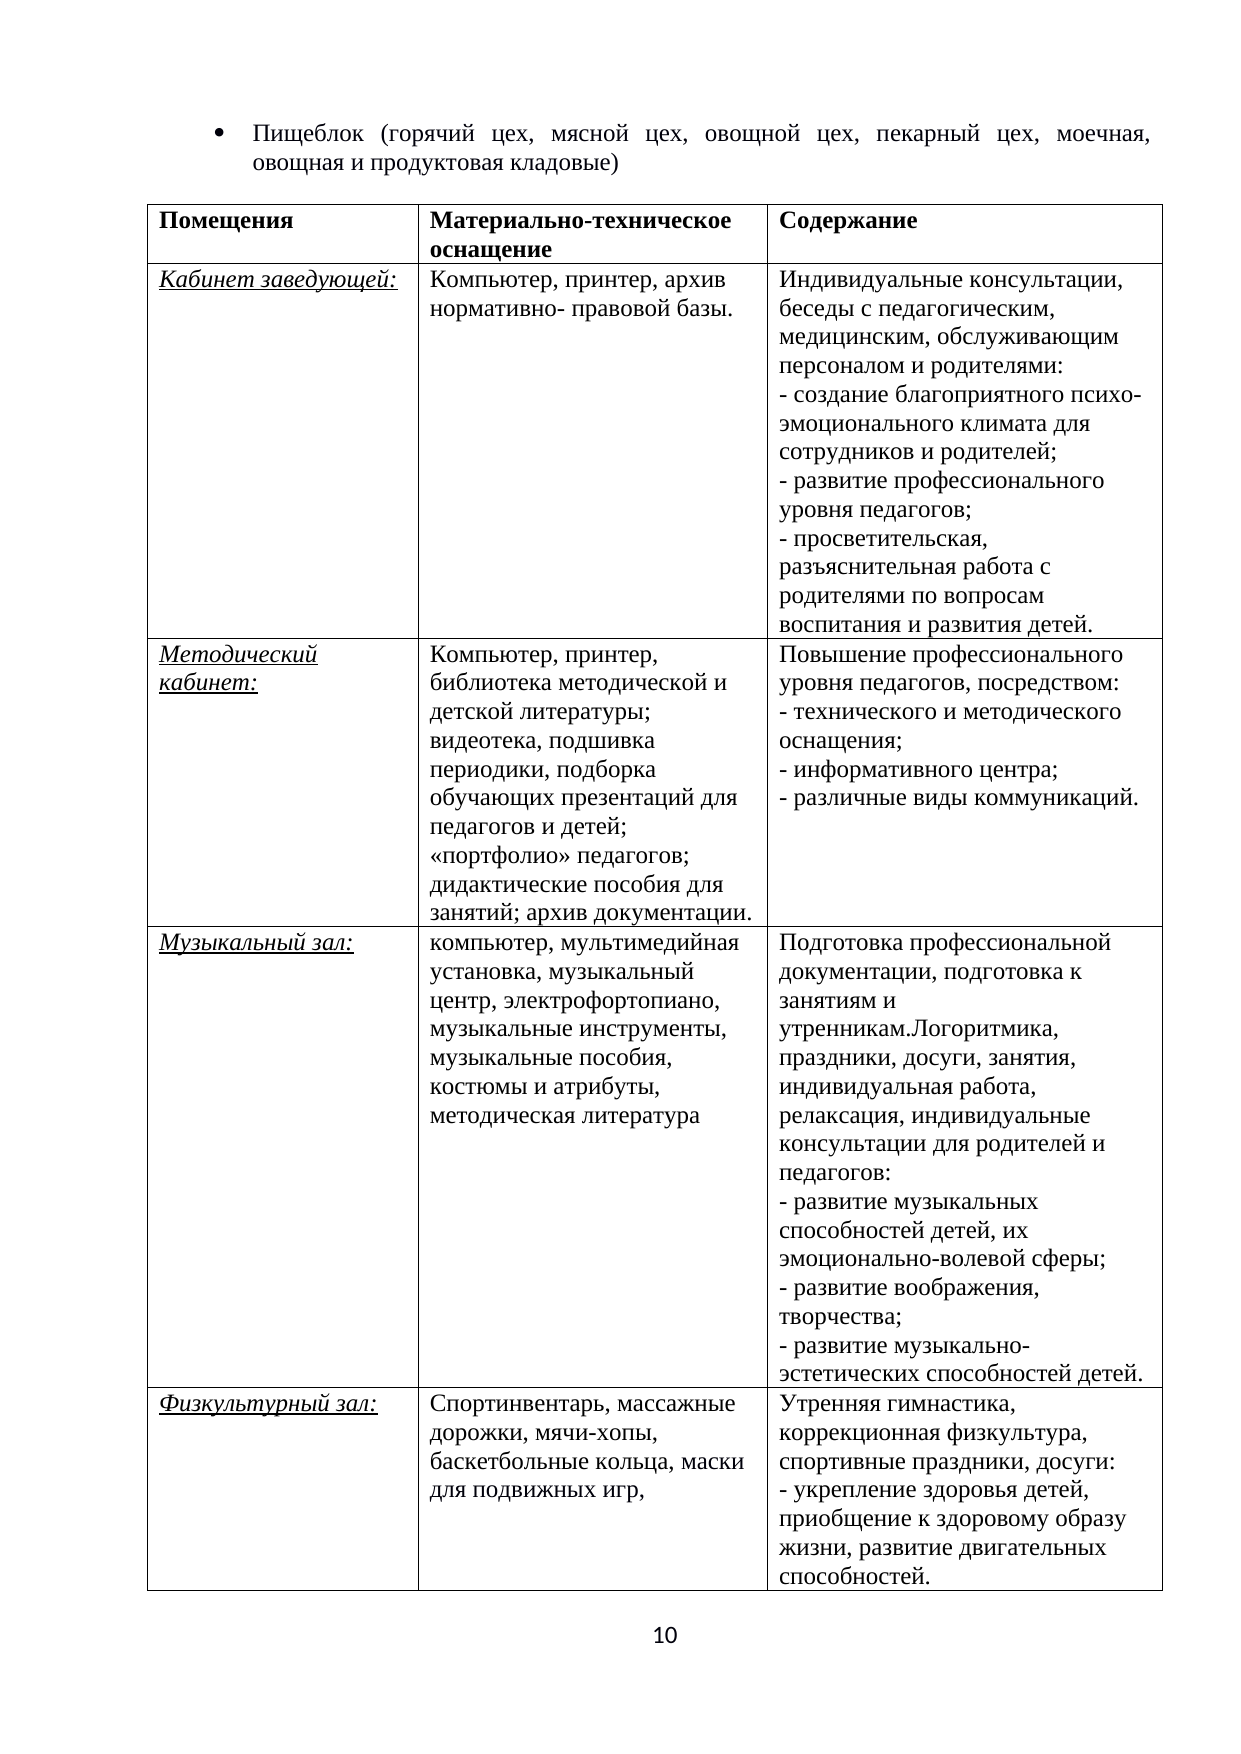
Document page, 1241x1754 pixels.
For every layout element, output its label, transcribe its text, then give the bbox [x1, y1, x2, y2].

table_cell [419, 1388, 767, 1589]
table_header Материально-техническое оснащение [419, 205, 767, 263]
table_cell Индивидуальные консультации, беседы с педагогическим, медицинским, обслуживающим персоналом и родителями: - создание благоприятного психо-эмоционального климата для сотрудников и родителей; - развитие профессионального уровня педагогов; - просветительская, разъяснительная работа с родителями по вопросам воспитания и развития детей. [768, 264, 1162, 638]
table_cell Методический кабинет: [148, 639, 418, 926]
table_header Содержание [768, 205, 1162, 263]
table_cell Кабинет заведующей: [148, 264, 418, 638]
table_cell компьютер, мультимедийная установка, музыкальный центр, электрофортопиано, музыкальные инструменты, музыкальные пособия, костюмы и атрибуты, методическая литература [419, 927, 767, 1387]
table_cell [768, 1388, 1162, 1589]
table_cell Повышение профессионального уровня педагогов, посредством: - технического и методического оснащения; - информативного центра; - различные виды коммуникаций. [768, 639, 1162, 926]
table_cell Компьютер, принтер, библиотека методической и детской литературы; видеотека, подшивка периодики, подборка обучающих презентаций для педагогов и детей; «портфолио» педагогов; дидактические пособия для занятий; архив документации. [419, 639, 767, 926]
table_cell Музыкальный зал: [148, 927, 418, 1387]
table_cell Подготовка профессиональной документации, подготовка к занятиям и утренникам.Логоритмика, праздники, досуги, занятия, индивидуальная работа, релаксация, индивидуальные консультации для родителей и педагогов: - развитие музыкальных способностей детей, их эмоционально-волевой сферы; - развитие воображения, творчества; - развитие музыкально-эстетических способностей детей. [768, 927, 1162, 1387]
table_cell Компьютер, принтер, архив нормативно- правовой базы. [419, 264, 767, 638]
list Пищеблок (горячий цех, мясной цех, овощной цех, пекарный цех, моечная, овощная и продуктовая кладовые) [215, 118, 1152, 176]
table_cell Физкультурный зал: [148, 1388, 418, 1589]
table_header Помещения [148, 205, 418, 263]
